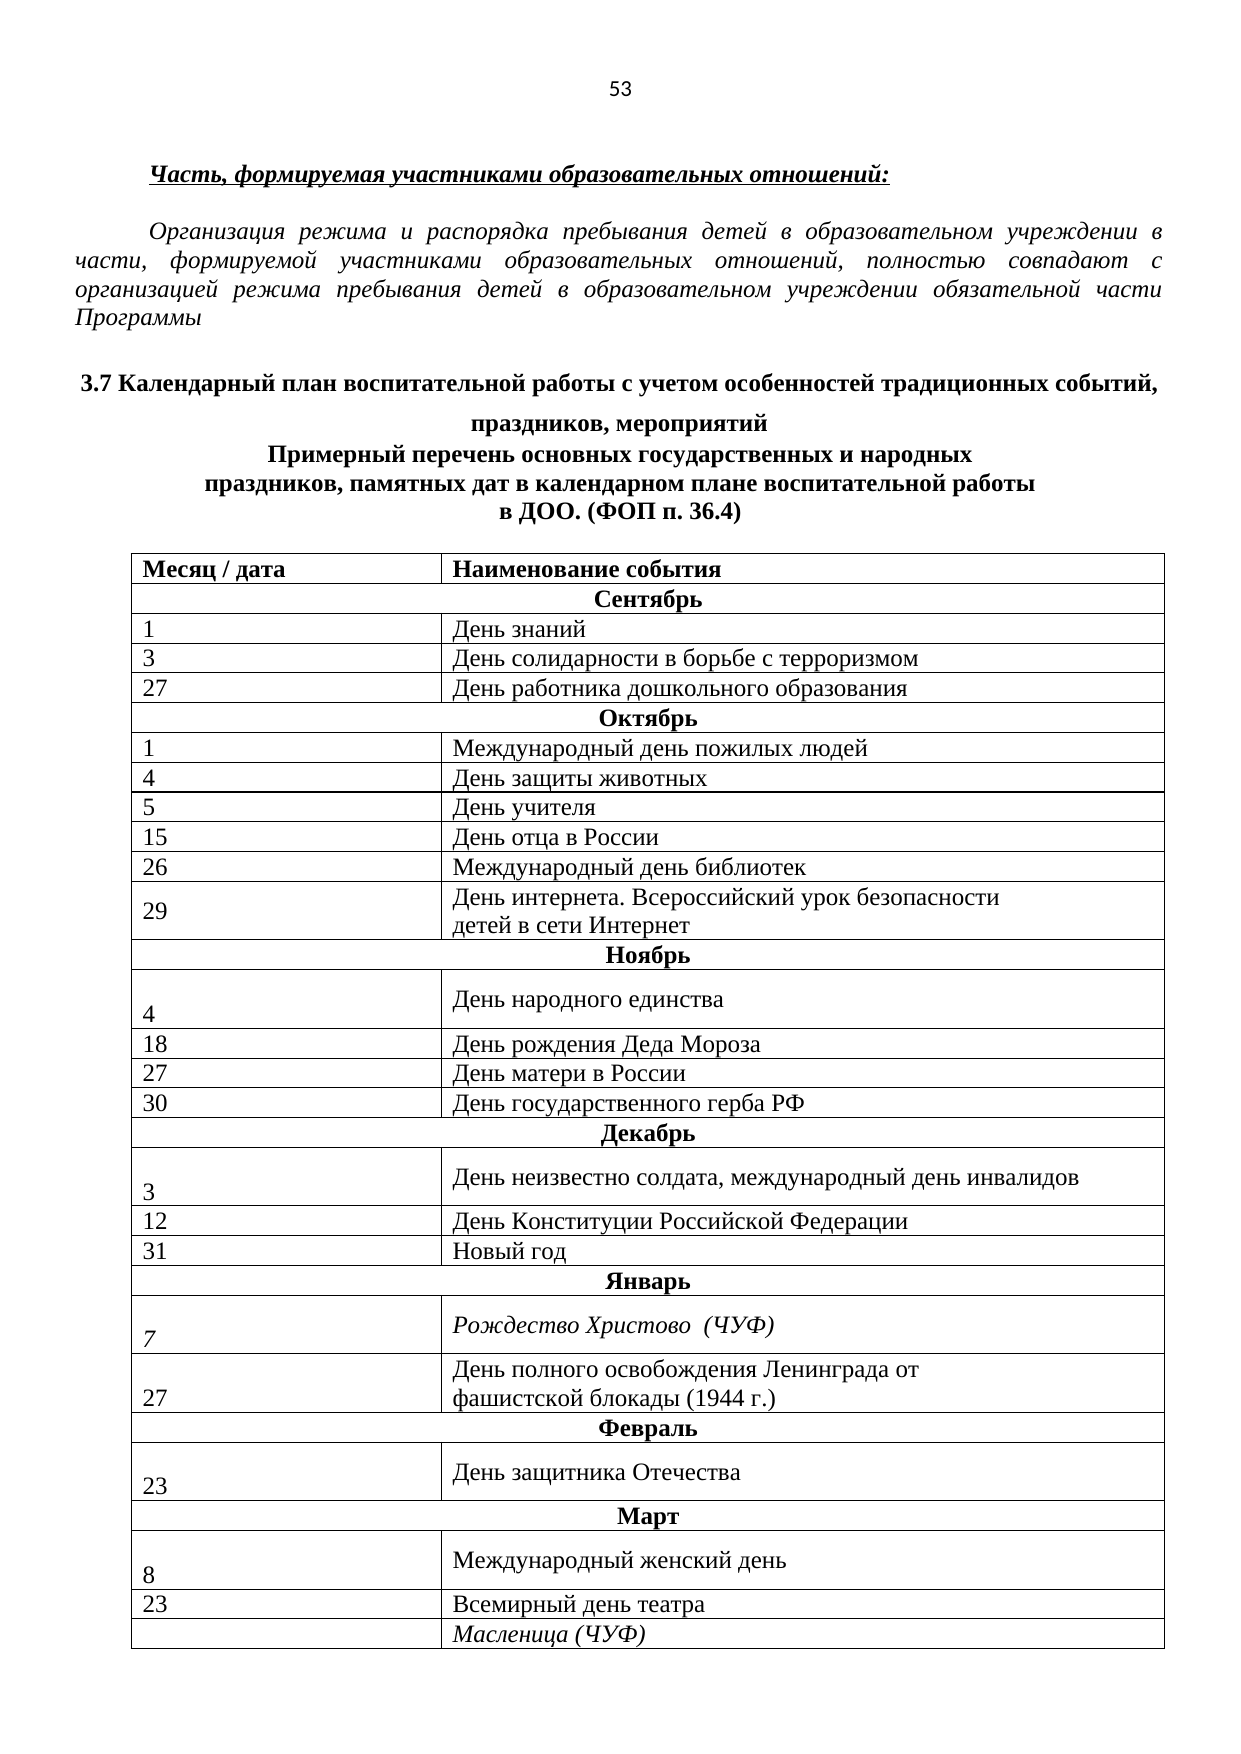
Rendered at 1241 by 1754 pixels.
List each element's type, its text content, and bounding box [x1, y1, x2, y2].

table_cell День матери в России [442, 1059, 1164, 1087]
table_cell 4 [132, 763, 441, 791]
table_cell 30 [132, 1088, 441, 1117]
table_cell 26 [132, 852, 441, 881]
table_cell 23 [132, 1590, 441, 1618]
table_cell День интернета. Всероссийский урок безопасности детей в сети Интернет [442, 882, 1164, 939]
text Примерный перечень основных государственных и народных праздников, памятных дат в календарном плане воспитательной работы в ДОО. (ФОП п. 36.4) [75, 439, 1165, 553]
table_cell 18 [132, 1029, 441, 1057]
table_cell 3 [132, 1148, 441, 1205]
table_cell День учителя [442, 793, 1164, 821]
table_cell День неизвестно солдата, международный день инвалидов [442, 1148, 1164, 1205]
table_cell 5 [132, 793, 441, 821]
table_cell Международный день пожилых людей [442, 733, 1164, 762]
table_cell Масленица (ЧУФ) [442, 1619, 1164, 1648]
table_cell [132, 1619, 441, 1648]
table_cell Сентябрь [132, 584, 1164, 613]
table_cell День отца в России [442, 822, 1164, 851]
table_cell День государственного герба РФ [442, 1088, 1164, 1117]
table_cell День рождения Деда Мороза [442, 1029, 1164, 1057]
table_cell Международный день библиотек [442, 852, 1164, 881]
table_cell Международный женский день [442, 1531, 1164, 1588]
table_cell Всемирный день театра [442, 1590, 1164, 1618]
table_cell 27 [132, 673, 441, 702]
table_cell 23 [132, 1443, 441, 1500]
table_cell 7 [132, 1296, 441, 1353]
text Часть, формируемая участниками образовательных отношений: [75, 159, 1165, 187]
table_header Месяц / дата [132, 554, 441, 583]
table_cell Январь [132, 1266, 1164, 1295]
text 3.7 Календарный план воспитательной работы с учетом особенностей традиционных событий, праздников, мероприятий [75, 360, 1163, 439]
table_cell 1 [132, 614, 441, 642]
table_cell Декабрь [132, 1118, 1164, 1147]
table_cell День народного единства [442, 970, 1164, 1028]
text Организация режима и распорядка пребывания детей в образовательном учреждении в части, формируемой участниками образовательных отношений, полностью совпадают с организацией режима пребывания детей в образовательном учреждении обязательной части Программы [75, 216, 1165, 331]
table_cell 27 [132, 1354, 441, 1412]
table_cell 15 [132, 822, 441, 851]
table_cell День знаний [442, 614, 1164, 642]
table_cell 1 [132, 733, 441, 762]
table_cell День защитника Отечества [442, 1443, 1164, 1500]
table_cell 29 [132, 882, 441, 939]
table_cell Февраль [132, 1413, 1164, 1442]
table_cell Октябрь [132, 703, 1164, 732]
table_cell День Конституции Российской Федерации [442, 1206, 1164, 1235]
table_cell 8 [132, 1531, 441, 1588]
table_cell Новый год [442, 1236, 1164, 1265]
table_cell 31 [132, 1236, 441, 1265]
table_cell День работника дошкольного образования [442, 673, 1164, 702]
table_header Наименование события [442, 554, 1164, 583]
table_cell 3 [132, 644, 441, 672]
table_cell Рождество Христово (ЧУФ) [442, 1296, 1164, 1353]
table_cell 4 [132, 970, 441, 1028]
table_cell День полного освобождения Ленинграда от фашистской блокады (1944 г.) [442, 1354, 1164, 1412]
table_cell Март [132, 1501, 1164, 1530]
table_cell День защиты животных [442, 763, 1164, 791]
table_cell День солидарности в борьбе с терроризмом [442, 644, 1164, 672]
table_cell 12 [132, 1206, 441, 1235]
table_cell Ноябрь [132, 940, 1164, 969]
table_cell 27 [132, 1059, 441, 1087]
